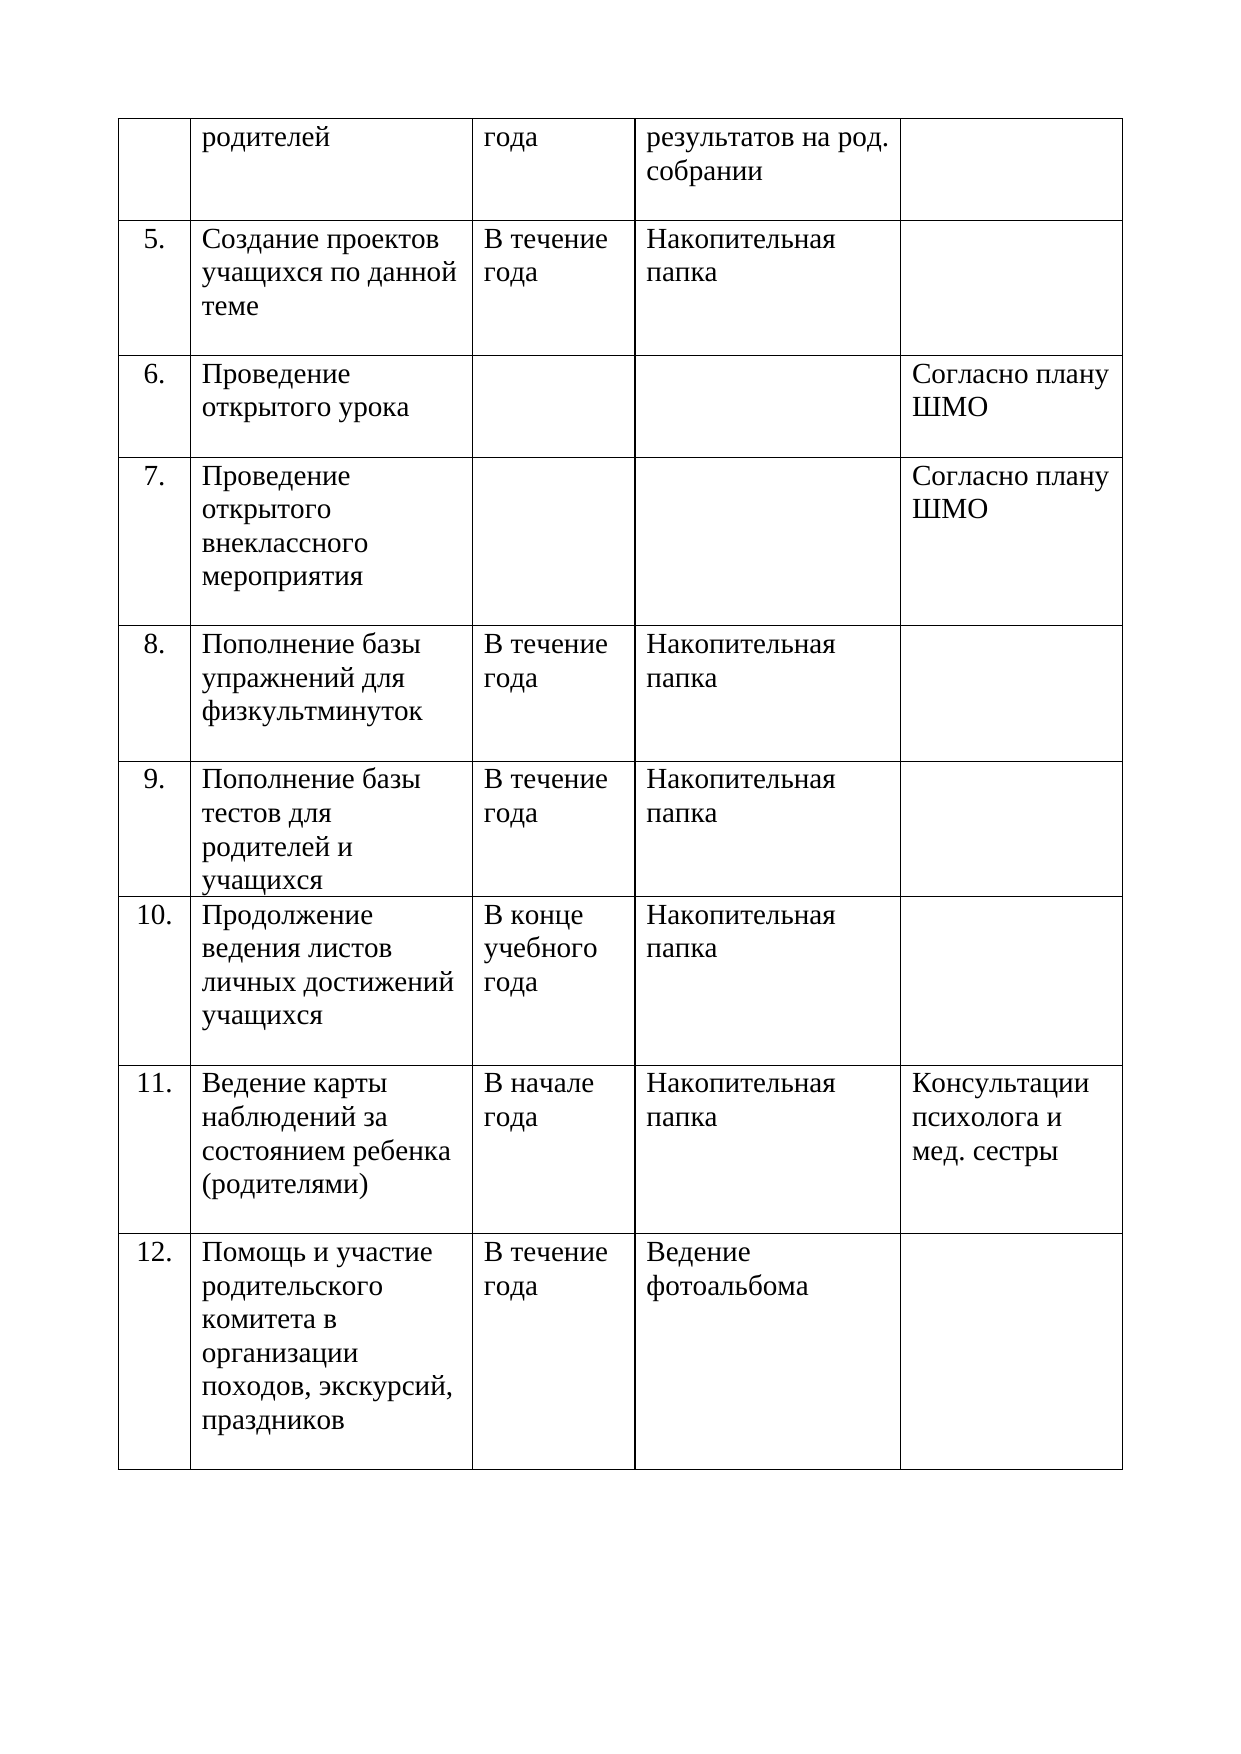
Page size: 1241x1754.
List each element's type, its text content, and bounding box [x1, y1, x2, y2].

table_cell 7. [119, 458, 190, 625]
table_cell Пополнение базы упражнений для физкультминуток [191, 626, 472, 761]
table_cell [636, 356, 900, 457]
table_cell В течение года [473, 221, 634, 355]
table_cell Накопительная папка [636, 762, 900, 896]
table_cell [901, 221, 1122, 355]
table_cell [636, 119, 900, 220]
table_cell В течение года [473, 762, 634, 896]
table_cell Проведение открытого внеклассного мероприятия [191, 458, 472, 625]
table_cell [636, 458, 900, 625]
table_cell [901, 897, 1122, 1064]
table_cell Согласно плану ШМО [901, 458, 1122, 625]
table_cell [473, 458, 634, 625]
table_cell Консультации психолога и мед. сестры [901, 1066, 1122, 1233]
table_cell 6. [119, 356, 190, 457]
table_cell Согласно плану ШМО [901, 356, 1122, 457]
table_cell Помощь и участие родительского комитета в организации походов, экскурсий, праздников [191, 1234, 472, 1469]
table_cell 5. [119, 221, 190, 355]
table_cell Накопительная папка [636, 897, 900, 1064]
table_cell 11. [119, 1066, 190, 1233]
table_cell В начале года [473, 1066, 634, 1233]
table_cell 9. [119, 762, 190, 896]
table_cell 10. [119, 897, 190, 1064]
table_cell В течение года [473, 626, 634, 761]
table_cell Пополнение базы тестов для родителей и учащихся [191, 762, 472, 896]
table_cell В течение года [473, 1234, 634, 1469]
table_cell В течение года [473, 119, 634, 220]
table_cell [191, 119, 472, 220]
table_cell Накопительная папка [636, 221, 900, 355]
table_cell Продолжение ведения листов личных достижений учащихся [191, 897, 472, 1064]
table_cell [901, 626, 1122, 761]
table_cell Ведение фотоальбома [636, 1234, 900, 1469]
table_cell В конце учебного года [473, 897, 634, 1064]
table_cell 12. [119, 1234, 190, 1469]
table_cell [901, 762, 1122, 896]
table_cell Ведение карты наблюдений за состоянием ребенка (родителями) [191, 1066, 472, 1233]
table_cell [901, 1234, 1122, 1469]
table_cell Проведение открытого урока [191, 356, 472, 457]
table_cell Накопительная папка [636, 626, 900, 761]
table_cell Создание проектов учащихся по данной теме [191, 221, 472, 355]
table_cell 8. [119, 626, 190, 761]
table_cell [473, 356, 634, 457]
table_cell [901, 119, 1122, 220]
table_cell 4. [119, 119, 190, 220]
table_cell Накопительная папка [636, 1066, 900, 1233]
